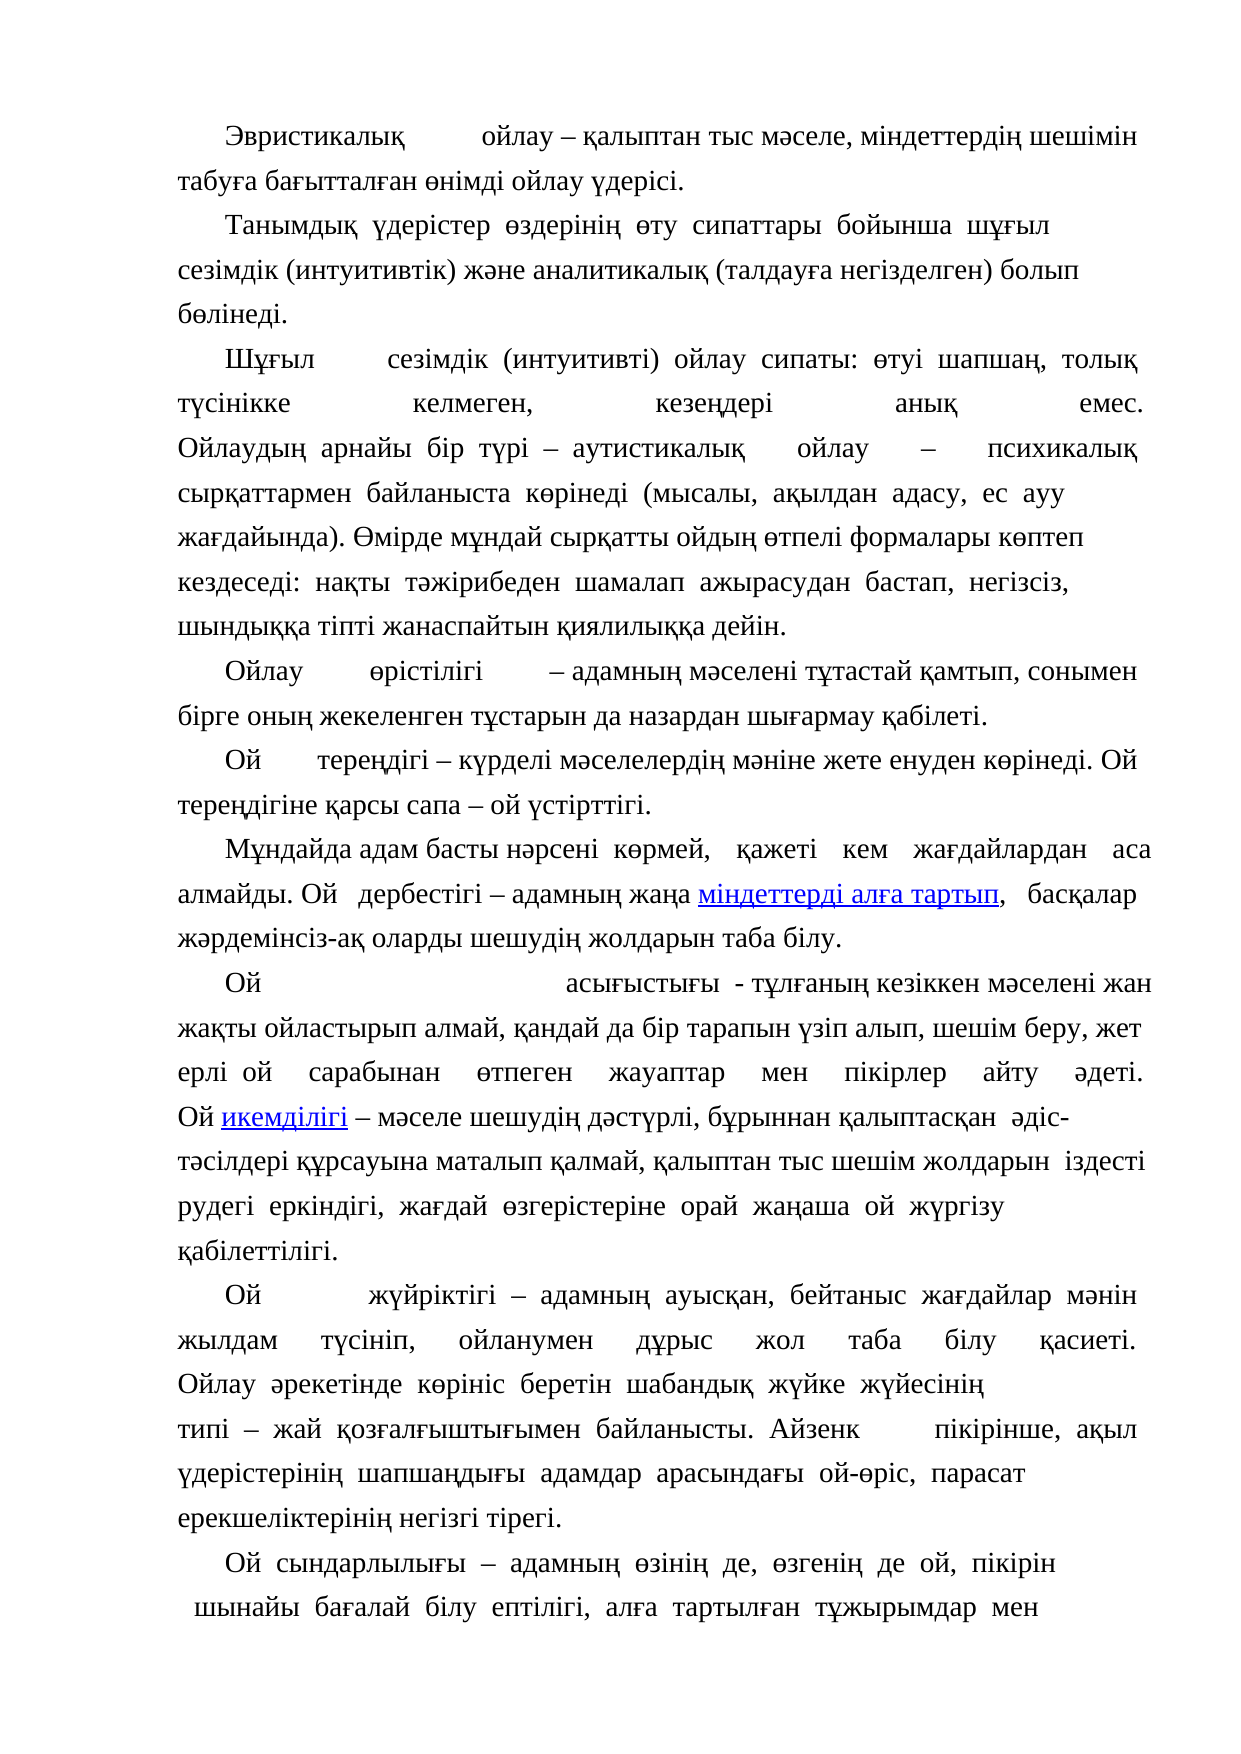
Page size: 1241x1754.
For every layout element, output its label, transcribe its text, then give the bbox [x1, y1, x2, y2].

text Ой асығыстығы - тұлғаның кезіккен мәселені жан жақты ойластырып алмай, қандай да бір тарапын үзіп алып, шешім беру, жетерлі ой сарабынан өтпеген жауаптар мен пікірлер айту әдеті. Ой икемділігі – мәселе шешудің дәстүрлі, бұрыннан қалыптасқан әдіс-тәсілдері құрсауына маталып қалмай, қалыптан тыс шешім жолдарын іздестірудегі еркіндігі, жағдай өзгерістеріне орай жаңаша ой жүргізу қабілеттілігі. [177, 965, 1152, 1266]
text Эвристикалық ойлау – қалыптан тыс мәселе, міндеттердің шешімін табуға бағытталған өнімді ойлау үдерісі. [177, 118, 1152, 196]
text Ойлау өрістілігі – адамның мәселені тұтастай қамтып, сонымен бірге оның жекеленген тұстарын да назардан шығармау қабілеті. [177, 653, 1152, 731]
text Ой жүйріктігі – адамның ауысқан, бейтаныс жағдайлар мәнін жылдам түсініп, ойланумен дұрыс жол таба білу қасиеті. Ойлау әрекетінде көрініс беретін шабандық жүйке жүйесінің типі – жай қозғалғыштығымен байланысты. Айзенк пікірінше, ақыл үдерістерінің шапшаңдығы адамдар арасындағы ой-өріс, парасат ерекшеліктерінің негізгі тірегі. [177, 1277, 1152, 1534]
text Ой сындарлылығы – адамның өзінің де, өзгенің де ой, пікірін [177, 1545, 1152, 1578]
text Шұғыл сезімдік (интуитивті) ойлау сипаты: өтуі шапшаң, толық түсінікке келмеген, кезеңдері анық емес. Ойлаудың арнайы бір түрі – аутистикалық ойлау – психикалық сырқаттармен байланыста көрінеді (мысалы, ақылдан адасу, ес ауу жағдайында). Өмірде мұндай сырқатты ойдың өтпелі формалары көптеп кездеседі: нақты тәжірибеден шамалап ажырасудан бастап, негізсіз, шындыққа тіпті жанаспайтын қиялилыққа дейін. [177, 341, 1152, 642]
text Ой тереңдігі – күрделі мәселелердің мәніне жете енуден көрінеді. Ой тереңдігіне қарсы сапа – ой үстірттігі. [177, 742, 1152, 820]
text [177, 1589, 1152, 1623]
text Танымдық үдерістер өздерінің өту сипаттары бойынша шұғыл сезімдік (интуитивтік) және аналитикалық (талдауға негізделген) болып бөлінеді. [177, 207, 1152, 330]
text Мұндайда адам басты нәрсені көрмей, қажеті кем жағдайлардан аса алмайды. Ой дербестігі – адамның жаңа міндеттерді алға тартып, басқалар жәрдемінсіз-ақ оларды шешудің жолдарын таба білу. [177, 831, 1152, 954]
